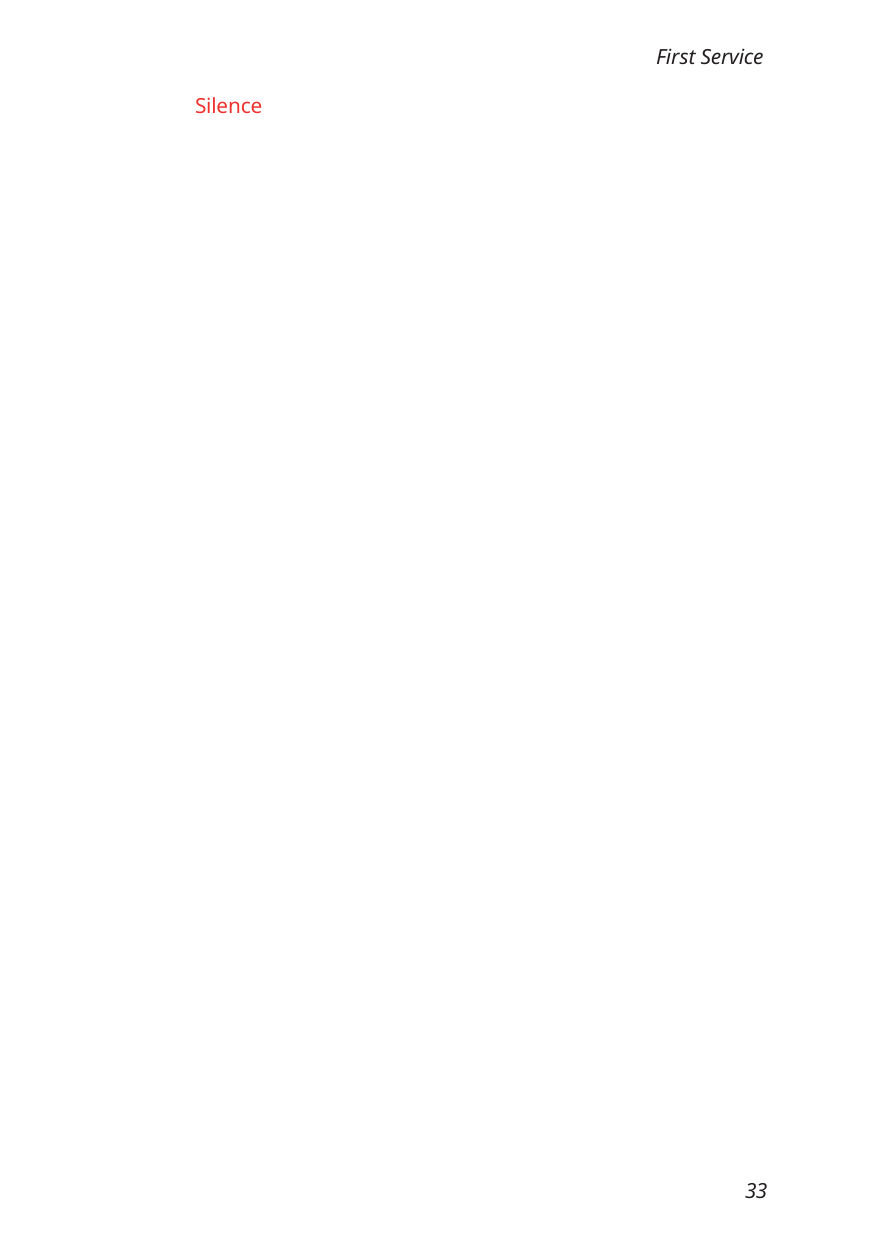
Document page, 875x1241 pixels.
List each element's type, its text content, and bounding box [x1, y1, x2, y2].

text Silence [195, 92, 780, 120]
